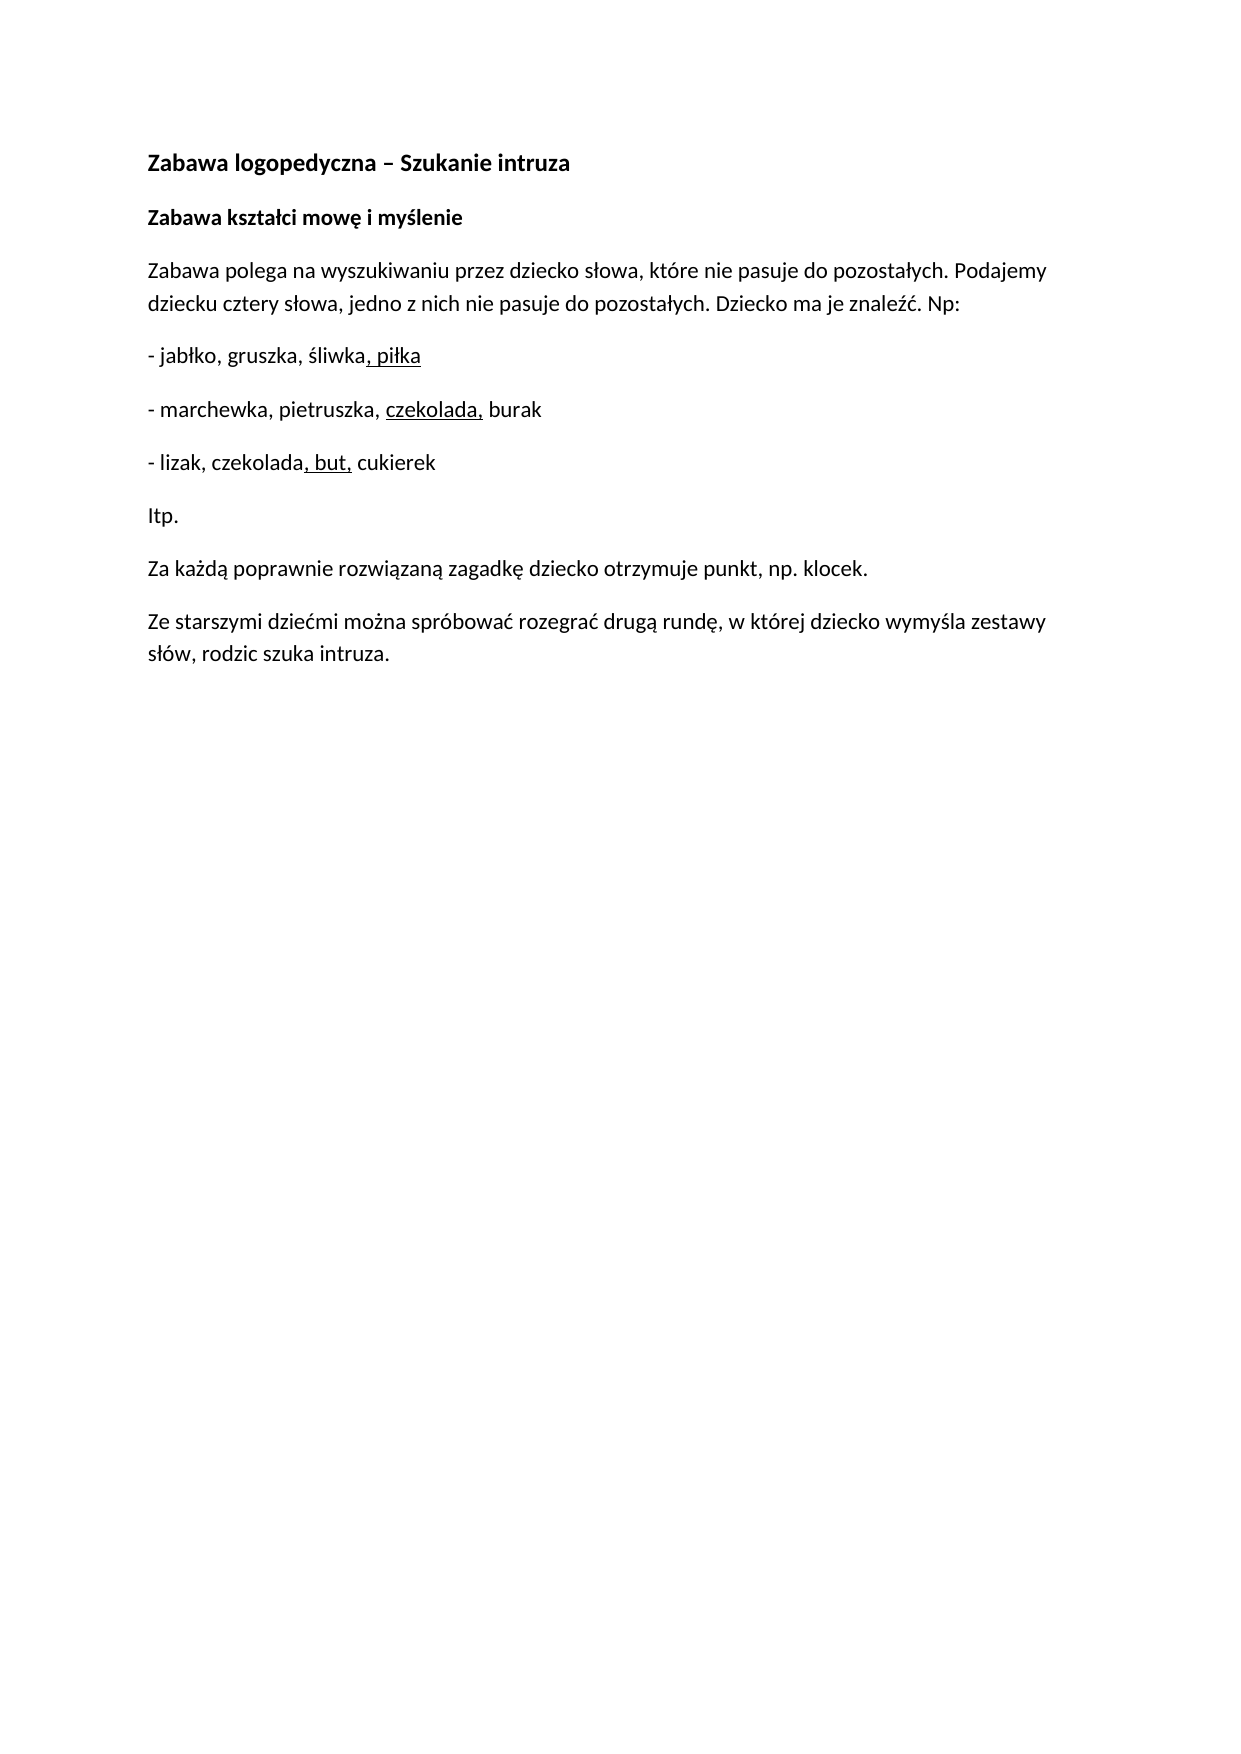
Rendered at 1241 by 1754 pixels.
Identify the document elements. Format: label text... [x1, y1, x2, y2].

text Zabawa kształci mowę i myślenie [148, 203, 1093, 231]
text - jabłko, gruszka, śliwka, piłka [148, 342, 1093, 370]
text - marchewka, pietruszka, czekolada, burak [148, 395, 1093, 423]
text Itp. [148, 501, 1093, 529]
text Zabawa logopedyczna – Szukanie intruza [148, 148, 1093, 178]
text Za każdą poprawnie rozwiązaną zagadkę dziecko otrzymuje punkt, np. klocek. [148, 554, 1093, 582]
text Zabawa polega na wyszukiwaniu przez dziecko słowa, które nie pasuje do pozostałych. Podajemy dziecku cztery słowa, jedno z nich nie pasuje do pozostałych. Dziecko ma je znaleźć. Np: [148, 256, 1093, 317]
text - lizak, czekolada, but, cukierek [148, 448, 1093, 476]
text Ze starszymi dziećmi można spróbować rozegrać drugą rundę, w której dziecko wymyśla zestawy słów, rodzic szuka intruza. [148, 607, 1093, 667]
